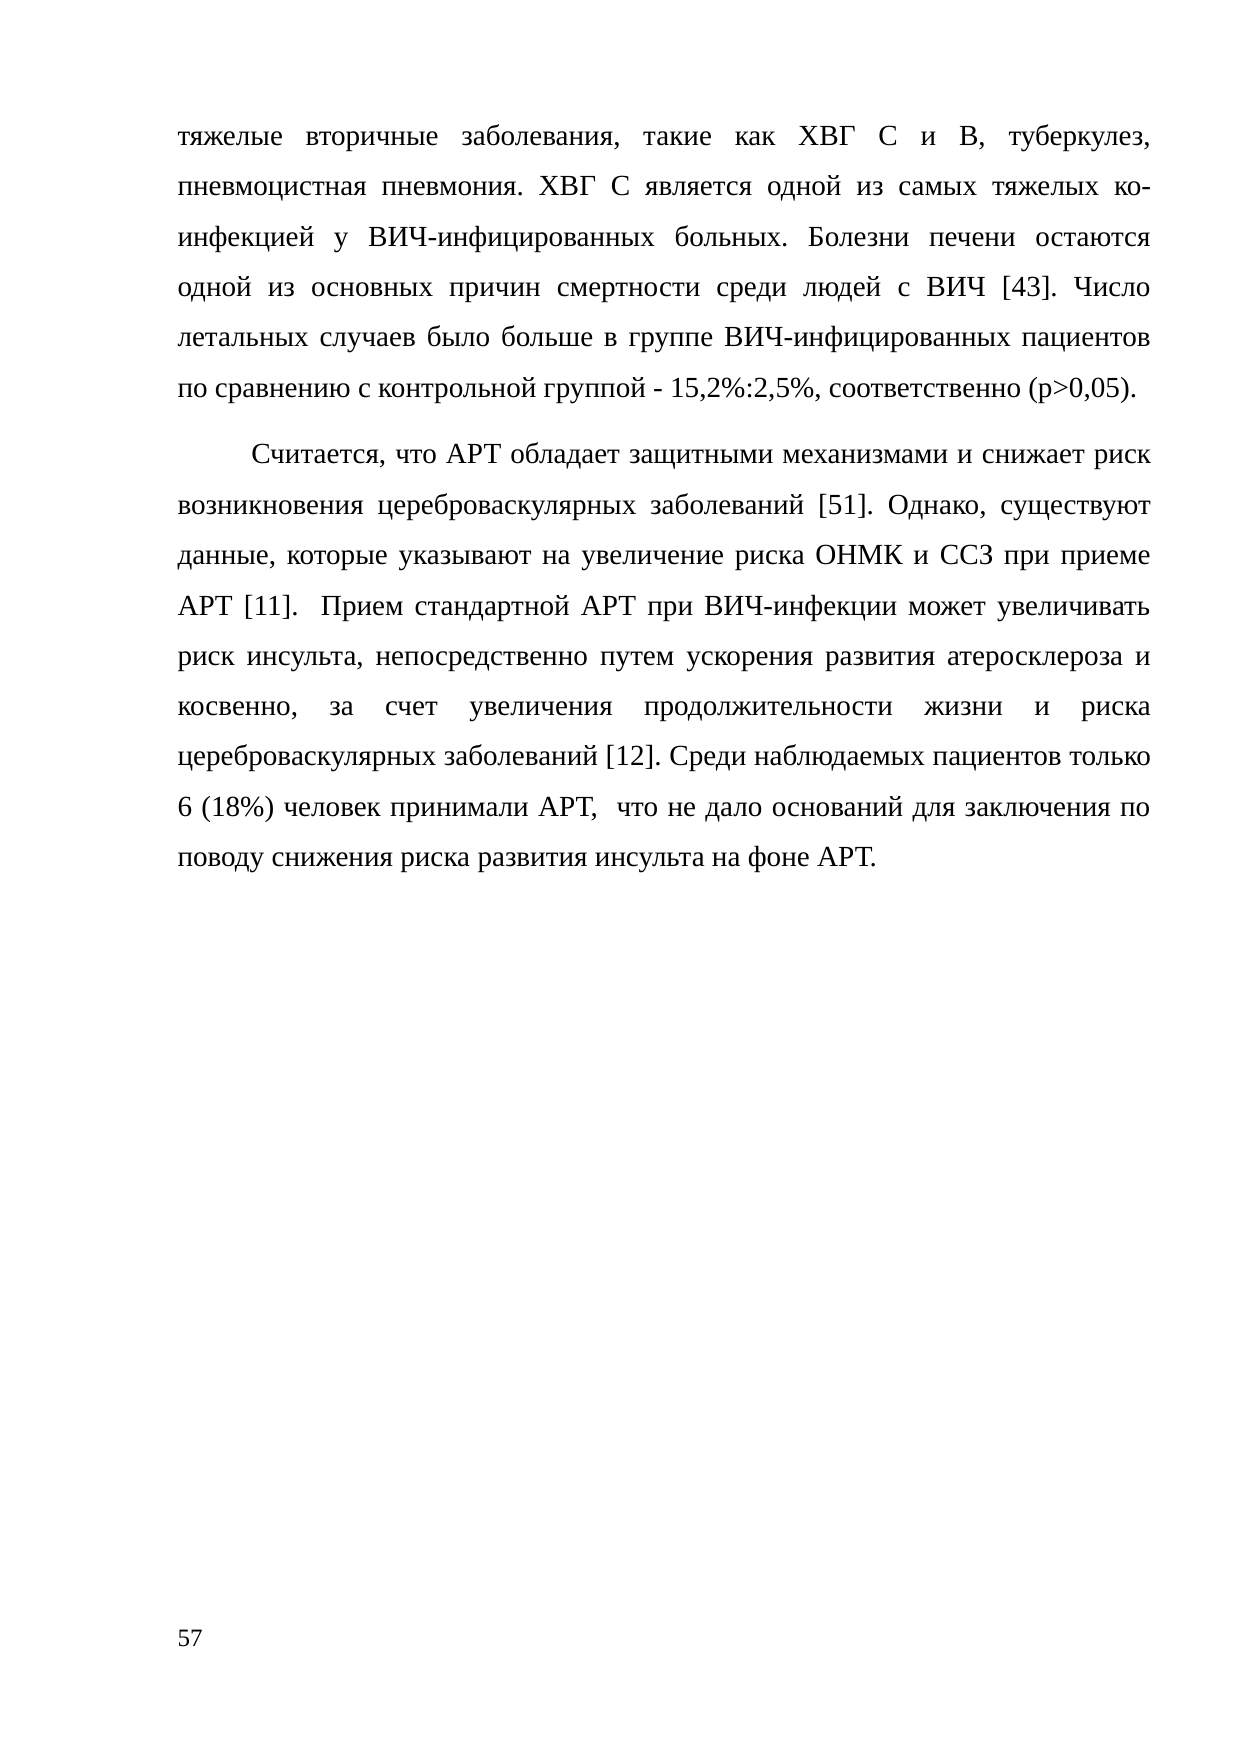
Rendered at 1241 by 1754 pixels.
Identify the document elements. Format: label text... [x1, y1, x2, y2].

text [177, 118, 1152, 403]
text Считается, что АРТ обладает защитными механизмами и снижает риск возникновения цереброваскулярных заболеваний [51]. Однако, существуют данные, которые указывают на увеличение риска ОНМК и ССЗ при приеме АРТ [11]. Прием стандартной АРТ при ВИЧ-инфекции может увеличивать риск инсульта, непосредственно путем ускорения развития атеросклероза и косвенно, за счет увеличения продолжительности жизни и риска цереброваскулярных заболеваний [12]. Среди наблюдаемых пациентов только 6 (18%) человек принимали АРТ, что не дало оснований для заключения по поводу снижения риска развития инсульта на фоне АРТ. [177, 437, 1152, 873]
